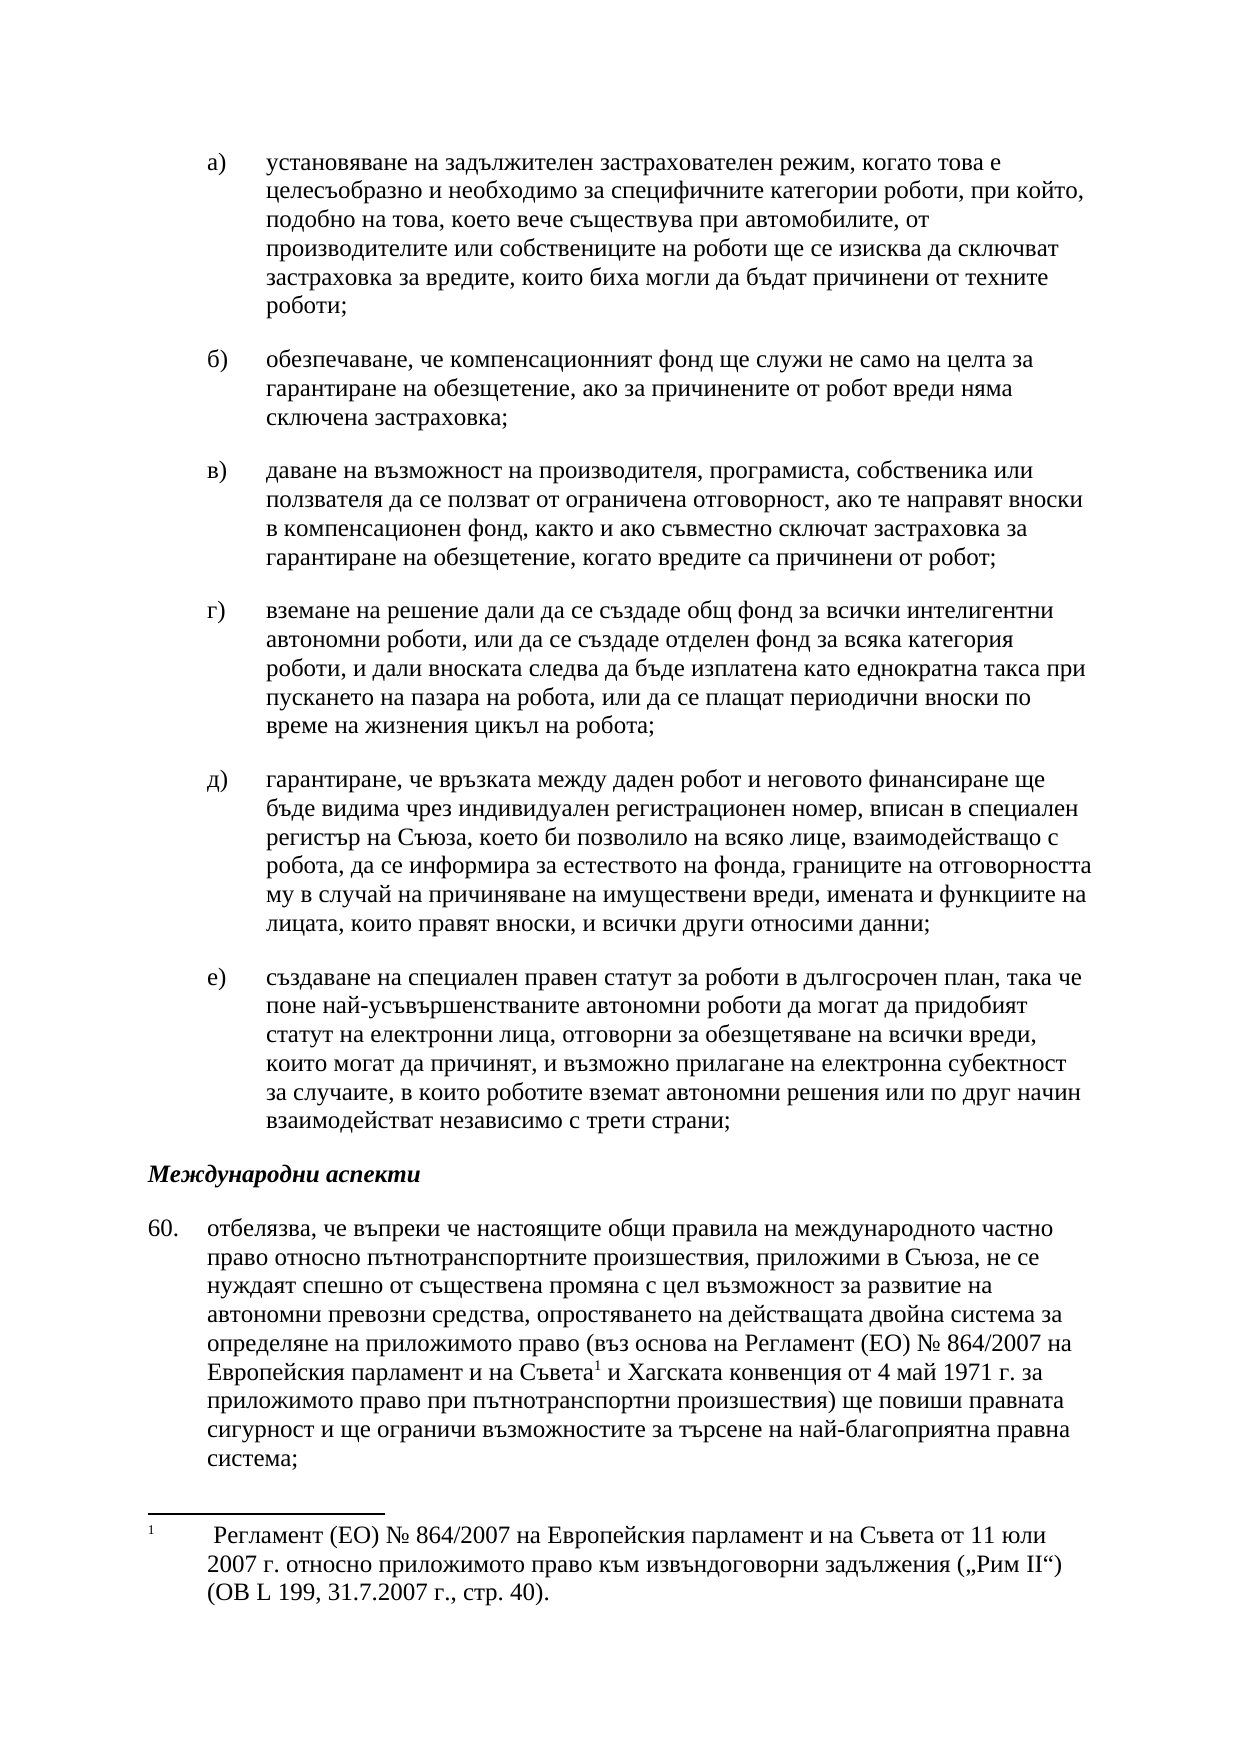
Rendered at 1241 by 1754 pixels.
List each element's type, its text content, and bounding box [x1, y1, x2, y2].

text а) установяване на задължителен застрахователен режим, когато това е целесъобразно и необходимо за специфичните категории роботи, при който, подобно на това, което вече съществува при автомобилите, от производителите или собствениците на роботи ще се изисква да сключват застраховка за вредите, които биха могли да бъдат причинени от техните роботи; [207, 147, 1092, 319]
text Международни аспекти [148, 1159, 1092, 1188]
text г) вземане на решение дали да се създаде общ фонд за всички интелигентни автономни роботи, или да се създаде отделен фонд за всяка категория роботи, и дали вноската следва да бъде изплатена като еднократна такса при пускането на пазара на робота, или да се плащат периодични вноски по време на жизнения цикъл на робота; [207, 596, 1092, 739]
text е) създаване на специален правен статут за роботи в дългосрочен план, така че поне най-усъвършенстваните автономни роботи да могат да придобият статут на електронни лица, отговорни за обезщетяване на всички вреди, които могат да причинят, и възможно прилагане на електронна субектност за случаите, в които роботите вземат автономни решения или по друг начин взаимодействат независимо с трети страни; [207, 962, 1092, 1134]
text д) гарантиране, че връзката между даден робот и неговото финансиране ще бъде видима чрез индивидуален регистрационен номер, вписан в специален регистър на Съюза, което би позволило на всяко лице, взаимодействащо с робота, да се информира за естеството на фонда, границите на отговорността му в случай на причиняване на имуществени вреди, имената и функциите на лицата, които правят вноски, и всички други относими данни; [207, 764, 1092, 937]
text 60. отбелязва, че въпреки че настоящите общи правила на международното частно право относно пътнотранспортните произшествия, приложими в Съюза, не се нуждаят спешно от съществена промяна с цел възможност за развитие на автономни превозни средства, опростяването на действащата двойна система за определяне на приложимото право (въз основа на Регламент (ЕО) № 864/2007 на Европейския парламент и на Съвета и Хагската конвенция от 4 май 1971 г. за приложимото право при пътнотранспортни произшествия) ще повиши правната сигурност и ще ограничи възможностите за търсене на най-благоприятна правна система; [148, 1213, 1092, 1472]
text в) даване на възможност на производителя, програмиста, собственика или ползвателя да се ползват от ограничена отговорност, ако те направят вноски в компенсационен фонд, както и ако съвместно сключат застраховка за гарантиране на обезщетение, когато вредите са причинени от робот; [207, 456, 1092, 571]
text б) обезпечаване, че компенсационният фонд ще служи не само на целта за гарантиране на обезщетение, ако за причинените от робот вреди няма сключена застраховка; [207, 344, 1092, 431]
